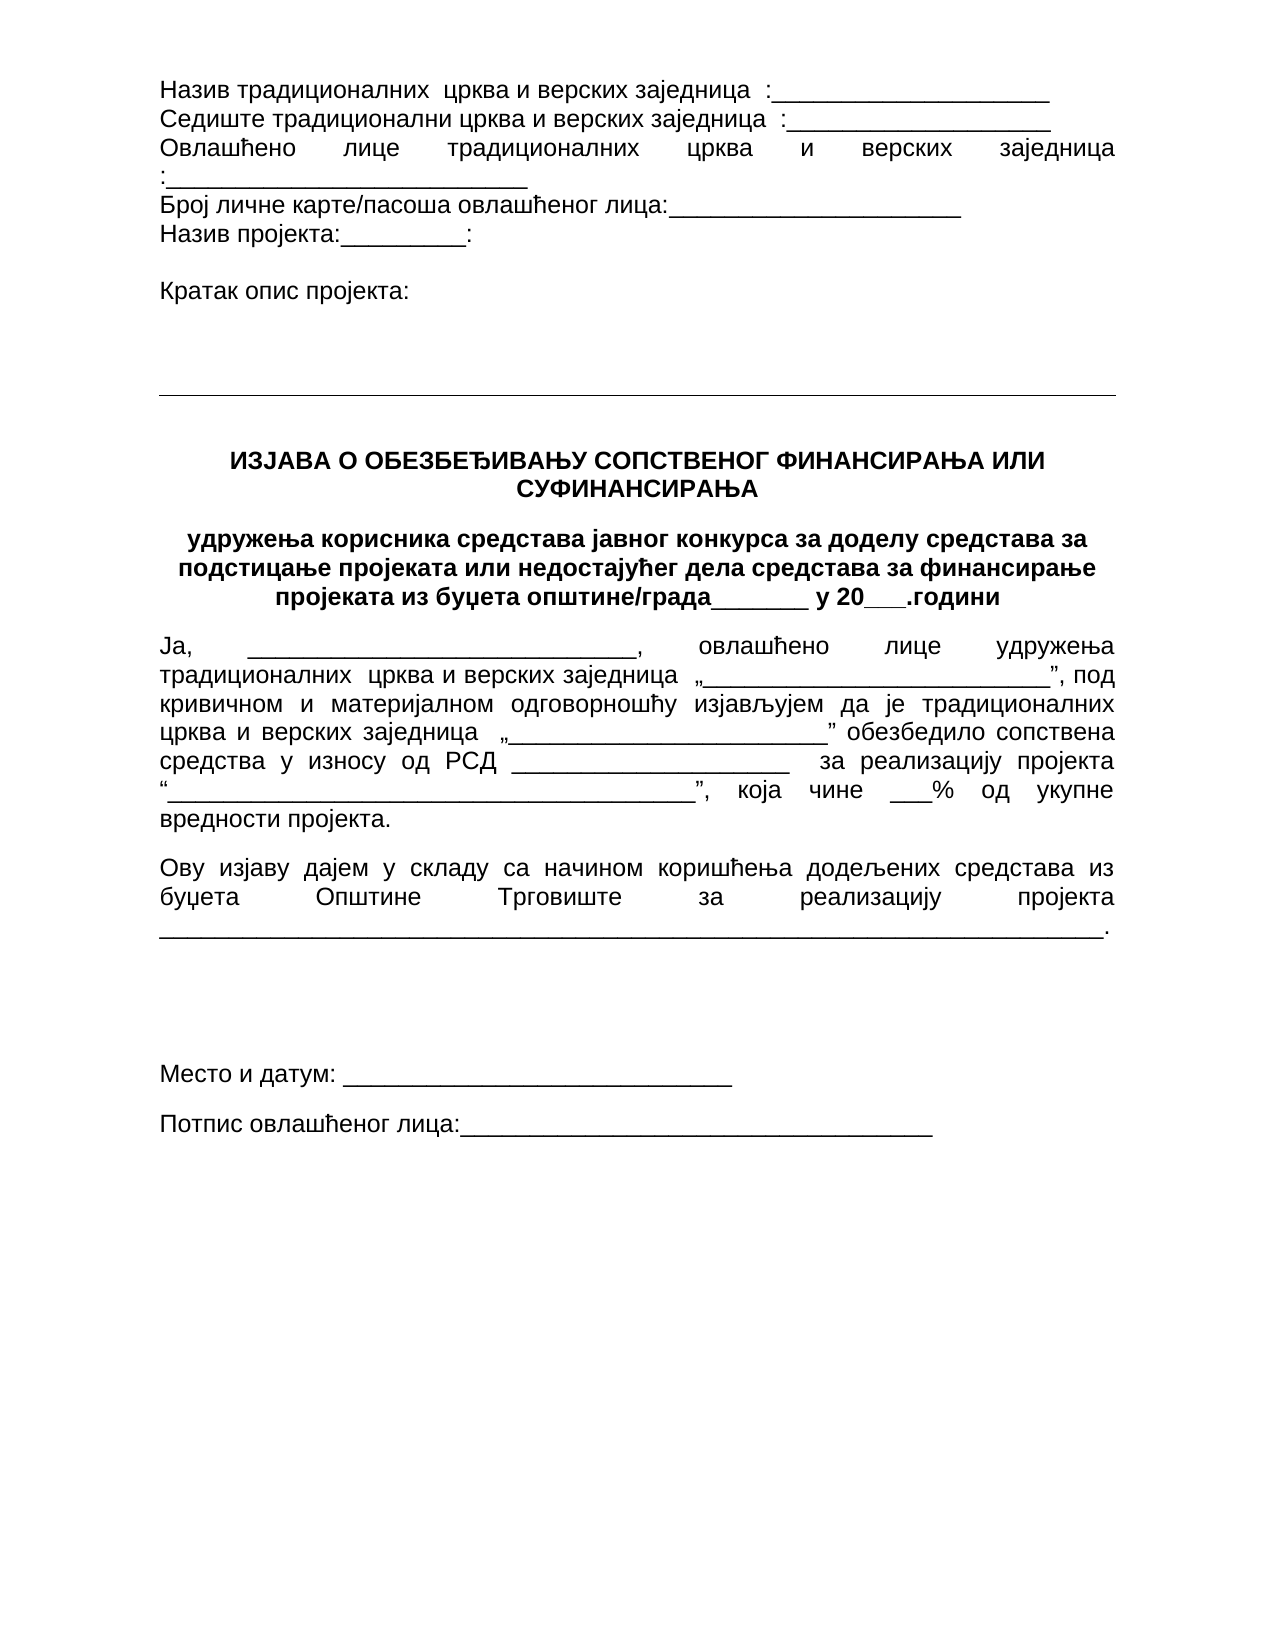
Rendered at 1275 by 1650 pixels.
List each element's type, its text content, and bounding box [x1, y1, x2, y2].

text Назив пројекта:_________: [159, 219, 1116, 247]
text Потпис овлашћеног лица:__________________________________ [159, 1109, 1116, 1138]
text Место и датум: ____________________________ [159, 1059, 1116, 1088]
text Седиште традиционални црква и верских заједница :___________________ [159, 104, 1116, 132]
text Назив традиционалних црква и верских заједница :____________________ [159, 75, 1116, 104]
text ИЗЈАВА О ОБЕЗБЕЂИВАЊУ СОПСТВЕНОГ ФИНАНСИРАЊА ИЛИ СУФИНАНСИРАЊА [159, 446, 1116, 503]
text Ја, ____________________________, овлашћено лице удружења традиционалних црква и верских заједница „_________________________”, под кривичном и материјалном одговорношћу изјављујем да је традиционалних црква и верских заједница „_______________________” обезбедило сопствена средства у износу од РСД ____________________ за реализацију пројекта “______________________________________”, која чине ___% од укупне вредности пројекта. [159, 631, 1116, 832]
text Број личне карте/пасоша овлашћеног лица:_____________________ [159, 190, 1116, 219]
text удружења корисника средстава јавног конкурса за доделу средстава за подстицање пројеката или недостајућег дела средстава за финансирање пројеката из буџета општине/града_______ у 20___.години [159, 524, 1116, 610]
text Ову изјаву дајем у складу са начином коришћења додељених средстава из буџета Општине Трговиште за реализацију пројекта ____________________________________________________________________. [159, 853, 1116, 939]
text Кратак опис пројекта: [159, 276, 1116, 305]
text Овлашћено лице традиционалних црква и верских заједница :__________________________ [159, 132, 1116, 190]
